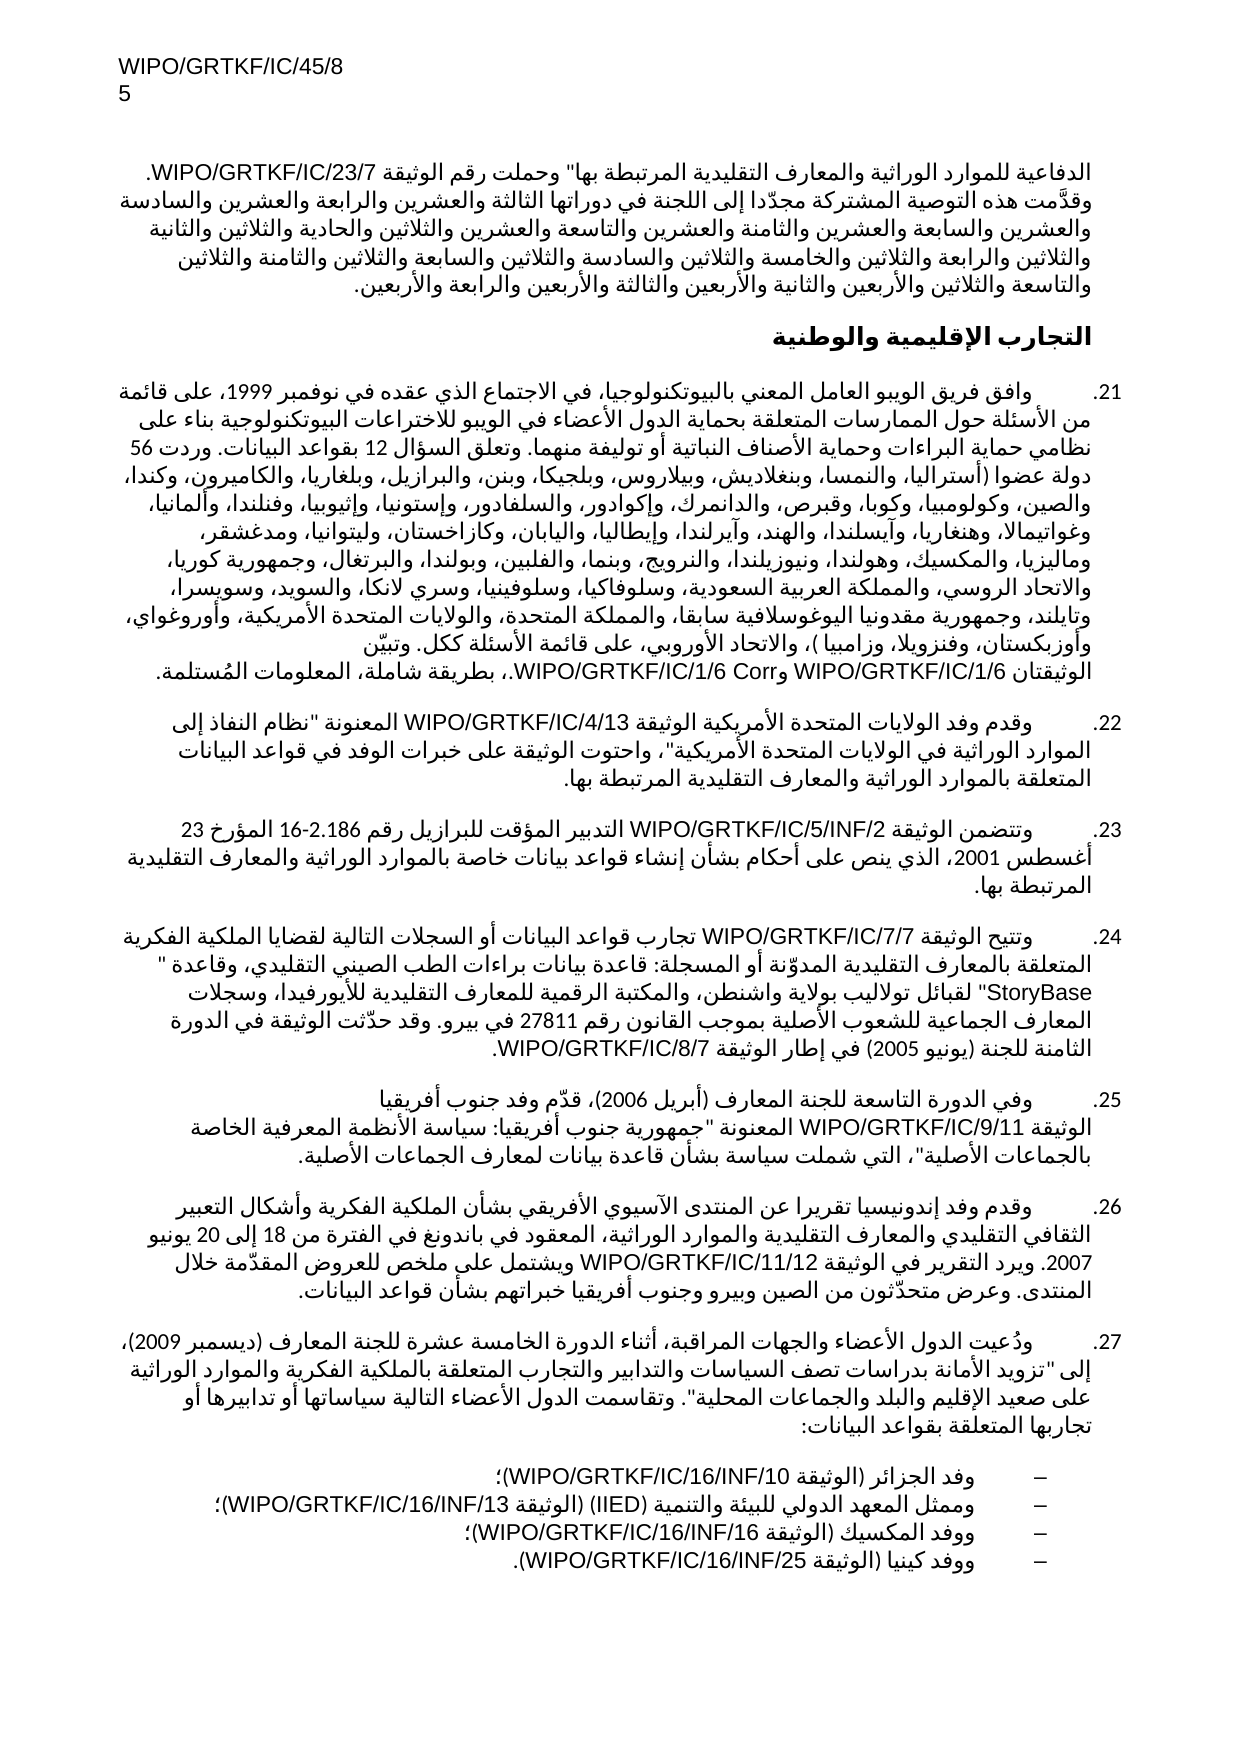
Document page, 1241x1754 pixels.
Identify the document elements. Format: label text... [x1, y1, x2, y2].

text وقدم وفد الولايات المتحدة الأمريكية الوثيقة WIPO/GRTKF/IC/4/13 المعنونة "نظام النفاذ إلى الموارد الوراثية في الولايات المتحدة الأمريكية"، واحتوت الوثيقة على خبرات الوفد في قواعد البيانات المتعلقة بالموارد الوراثية والمعارف التقليدية المرتبطة بها. [118, 708, 1092, 792]
list ووفد المكسيك (الوثيقة WIPO/GRTKF/IC/16/INF/16)؛ [118, 1518, 1034, 1546]
list وممثل المعهد الدولي للبيئة والتنمية (IIED) (الوثيقة WIPO/GRTKF/IC/16/INF/13)؛ [118, 1490, 1034, 1518]
list ووفد كينيا (الوثيقة WIPO/GRTKF/IC/16/INF/25). [118, 1546, 1034, 1574]
text وفي الدورة التاسعة للجنة المعارف (أبريل 2006)، قدّم وفد جنوب أفريقيا الوثيقة WIPO/GRTKF/IC/9/11 المعنونة "جمهورية جنوب أفريقيا: سياسة الأنظمة المعرفية الخاصة بالجماعات الأصلية"، التي شملت سياسة بشأن قاعدة بيانات لمعارف الجماعات الأصلية. [118, 1085, 1092, 1169]
text وافق فريق الويبو العامل المعني بالبيوتكنولوجيا، في الاجتماع الذي عقده في نوفمبر 1999، على قائمة من الأسئلة حول الممارسات المتعلقة بحماية الدول الأعضاء في الويبو للاختراعات البيوتكنولوجية بناء على نظامي حماية البراءات وحماية الأصناف النباتية أو توليفة منهما. وتعلق السؤال 12 بقواعد البيانات. وردت 56 دولة عضوا (أستراليا، والنمسا، وبنغلاديش، وبيلاروس، وبلجيكا، وبنن، والبرازيل، وبلغاريا، والكاميرون، وكندا، والصين، وكولومبيا، وكوبا، وقبرص، والدانمرك، وإكوادور، والسلفادور، وإستونيا، وإثيوبيا، وفنلندا، وألمانيا، وغواتيمالا، وهنغاريا، وآيسلندا، والهند، وآيرلندا، وإيطاليا، واليابان، وكازاخستان، وليتوانيا، ومدغشقر، وماليزيا، والمكسيك، وهولندا، ونيوزيلندا، والنرويج، وبنما، والفلبين، وبولندا، والبرتغال، وجمهورية كوريا، والاتحاد الروسي، والمملكة العربية السعودية، وسلوفاكيا، وسلوفينيا، وسري لانكا، والسويد، وسويسرا، وتايلند، وجمهورية مقدونيا اليوغوسلافية سابقا، والمملكة المتحدة، والولايات المتحدة الأمريكية، وأوروغواي، وأوزبكستان، وفنزويلا، وزامبيا )، والاتحاد الأوروبي، على قائمة الأسئلة ككل. وتبيّن الوثيقتان WIPO/GRTKF/IC/1/6 وWIPO/GRTKF/IC/1/6 Corr.، بطريقة شاملة، المعلومات المُستلمة. [118, 377, 1092, 685]
text وقدم وفد إندونيسيا تقريرا عن المنتدى الآسيوي الأفريقي بشأن الملكية الفكرية وأشكال التعبير الثقافي التقليدي والمعارف التقليدية والموارد الوراثية، المعقود في باندونغ في الفترة من 18 إلى 20 يونيو 2007. ويرد التقرير في الوثيقة WIPO/GRTKF/IC/11/12 ويشتمل على ملخص للعروض المقدّمة خلال المنتدى. وعرض متحدّثون من الصين وبيرو وجنوب أفريقيا خبراتهم بشأن قواعد البيانات. [118, 1192, 1092, 1304]
text وتتيح الوثيقة WIPO/GRTKF/IC/7/7 تجارب قواعد البيانات أو السجلات التالية لقضايا الملكية الفكرية المتعلقة بالمعارف التقليدية المدوّنة أو المسجلة: قاعدة بيانات براءات الطب الصيني التقليدي، وقاعدة "StoryBase" لقبائل تولاليب بولاية واشنطن، والمكتبة الرقمية للمعارف التقليدية للأيورفيدا، وسجلات المعارف الجماعية للشعوب الأصلية بموجب القانون رقم 27811 في بيرو. وقد حدّثت الوثيقة في الدورة الثامنة للجنة (يونيو 2005) في إطار الوثيقة WIPO/GRTKF/IC/8/7. [118, 922, 1092, 1062]
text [118, 158, 1092, 299]
text ودُعيت الدول الأعضاء والجهات المراقبة، أثناء الدورة الخامسة عشرة للجنة المعارف (ديسمبر 2009)، إلى "تزويد الأمانة بدراسات تصف السياسات والتدابير والتجارب المتعلقة بالملكية الفكرية والموارد الوراثية على صعيد الإقليم والبلد والجماعات المحلية". وتقاسمت الدول الأعضاء التالية سياساتها أو تدابيرها أو تجاربها المتعلقة بقواعد البيانات: [118, 1327, 1092, 1439]
subtitle التجارب الإقليمية والوطنية [118, 322, 1092, 352]
list وفد الجزائر (الوثيقة WIPO/GRTKF/IC/16/INF/10)؛ [118, 1462, 1034, 1490]
text وتتضمن الوثيقة WIPO/GRTKF/IC/5/INF/2 التدبير المؤقت للبرازيل رقم 2.186-16 المؤرخ 23 أغسطس 2001، الذي ينص على أحكام بشأن إنشاء قواعد بيانات خاصة بالموارد الوراثية والمعارف التقليدية المرتبطة بها. [118, 815, 1092, 899]
